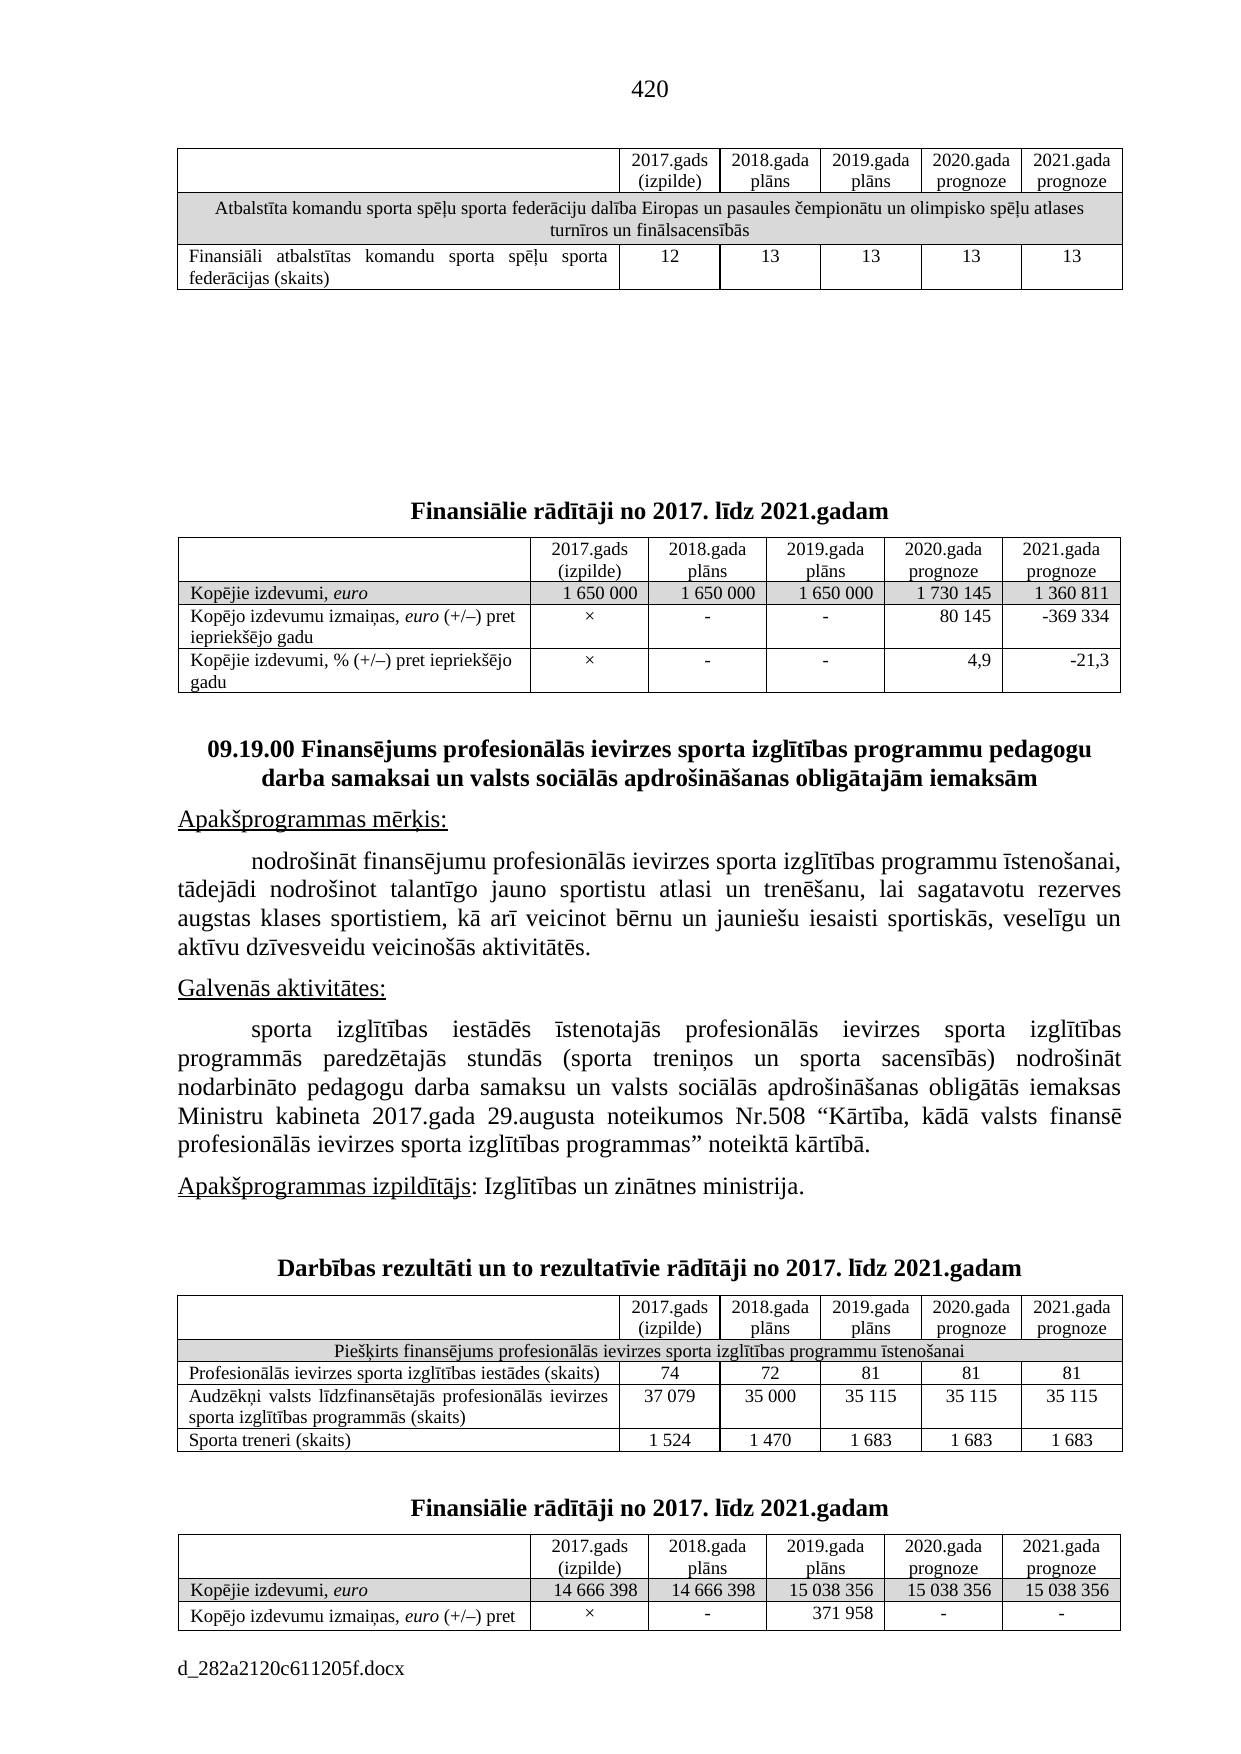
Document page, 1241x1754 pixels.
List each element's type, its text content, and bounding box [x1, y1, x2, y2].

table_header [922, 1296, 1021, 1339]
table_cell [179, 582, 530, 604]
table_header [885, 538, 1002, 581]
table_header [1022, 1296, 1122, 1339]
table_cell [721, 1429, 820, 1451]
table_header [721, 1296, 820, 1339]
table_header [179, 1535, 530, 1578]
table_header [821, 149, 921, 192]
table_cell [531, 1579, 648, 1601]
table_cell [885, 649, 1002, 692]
text Darbības rezultāti un to rezultatīvie rādītāji no 2017. līdz 2021.gadam [177, 1253, 1122, 1282]
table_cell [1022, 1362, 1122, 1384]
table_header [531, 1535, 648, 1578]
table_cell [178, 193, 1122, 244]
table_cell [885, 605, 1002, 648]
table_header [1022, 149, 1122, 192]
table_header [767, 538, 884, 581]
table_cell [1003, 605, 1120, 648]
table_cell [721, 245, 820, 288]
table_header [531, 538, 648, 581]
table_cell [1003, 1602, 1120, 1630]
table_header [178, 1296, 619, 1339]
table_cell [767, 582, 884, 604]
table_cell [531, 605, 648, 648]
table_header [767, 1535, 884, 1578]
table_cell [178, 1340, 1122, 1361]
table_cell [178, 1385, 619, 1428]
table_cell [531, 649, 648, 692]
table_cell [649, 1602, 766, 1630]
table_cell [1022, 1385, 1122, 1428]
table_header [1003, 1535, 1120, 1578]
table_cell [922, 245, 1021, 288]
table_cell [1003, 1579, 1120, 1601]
text Apakšprogrammas izpildītājs: Izglītības un zinātnes ministrija. [177, 1171, 1122, 1199]
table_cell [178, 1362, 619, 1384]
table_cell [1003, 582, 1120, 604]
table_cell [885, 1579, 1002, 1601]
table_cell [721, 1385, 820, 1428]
text 09.19.00 Finansējums profesionālās ievirzes sporta izglītības programmu pedagogu darba samaksai un valsts sociālās apdrošināšanas obligātajām iemaksām [177, 734, 1122, 792]
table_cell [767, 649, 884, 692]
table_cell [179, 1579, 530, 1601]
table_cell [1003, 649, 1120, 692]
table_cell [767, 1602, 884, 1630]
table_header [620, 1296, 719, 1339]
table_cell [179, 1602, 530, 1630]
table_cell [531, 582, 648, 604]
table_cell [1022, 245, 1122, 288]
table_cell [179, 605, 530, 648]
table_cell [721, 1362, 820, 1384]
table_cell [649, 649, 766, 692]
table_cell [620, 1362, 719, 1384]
text Finansiālie rādītāji no 2017. līdz 2021.gadam [177, 496, 1122, 524]
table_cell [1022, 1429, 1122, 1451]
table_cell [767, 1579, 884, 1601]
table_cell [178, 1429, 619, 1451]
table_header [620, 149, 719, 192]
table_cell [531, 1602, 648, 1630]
text Finansiālie rādītāji no 2017. līdz 2021.gadam [177, 1493, 1122, 1522]
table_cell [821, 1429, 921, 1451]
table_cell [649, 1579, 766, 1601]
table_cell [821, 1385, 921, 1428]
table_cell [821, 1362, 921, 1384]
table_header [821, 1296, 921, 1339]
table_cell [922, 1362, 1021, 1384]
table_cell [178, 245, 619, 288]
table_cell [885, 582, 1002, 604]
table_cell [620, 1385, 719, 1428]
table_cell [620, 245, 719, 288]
text sporta izglītības iestādēs īstenotajās profesionālās ievirzes sporta izglītības programmās paredzētajās stundās (sporta treniņos un sporta sacensībās) nodrošināt nodarbināto pedagogu darba samaksu un valsts sociālās apdrošināšanas obligātās iemaksas Ministru kabineta 2017.gada 29.augusta noteikumos Nr.508 “Kārtība, kādā valsts finansē profesionālās ievirzes sporta izglītības programmas” noteiktā kārtībā. [177, 1014, 1122, 1158]
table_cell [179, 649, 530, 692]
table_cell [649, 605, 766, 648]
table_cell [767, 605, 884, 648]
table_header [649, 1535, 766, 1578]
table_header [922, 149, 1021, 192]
text Galvenās aktivitātes: [177, 973, 1122, 1002]
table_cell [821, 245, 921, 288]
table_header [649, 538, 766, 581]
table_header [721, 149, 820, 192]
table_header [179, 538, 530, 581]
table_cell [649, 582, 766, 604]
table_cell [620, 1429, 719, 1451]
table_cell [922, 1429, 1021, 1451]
text nodrošināt finansējumu profesionālās ievirzes sporta izglītības programmu īstenošanai, tādejādi nodrošinot talantīgo jauno sportistu atlasi un trenēšanu, lai sagatavotu rezerves augstas klases sportistiem, kā arī veicinot bērnu un jauniešu iesaisti sportiskās, veselīgu un aktīvu dzīvesveidu veicinošās aktivitātēs. [177, 846, 1122, 961]
text Apakšprogrammas mērķis: [177, 804, 1122, 833]
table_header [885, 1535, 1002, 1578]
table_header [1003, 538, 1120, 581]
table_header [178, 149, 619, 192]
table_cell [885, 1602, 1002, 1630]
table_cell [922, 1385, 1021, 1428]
